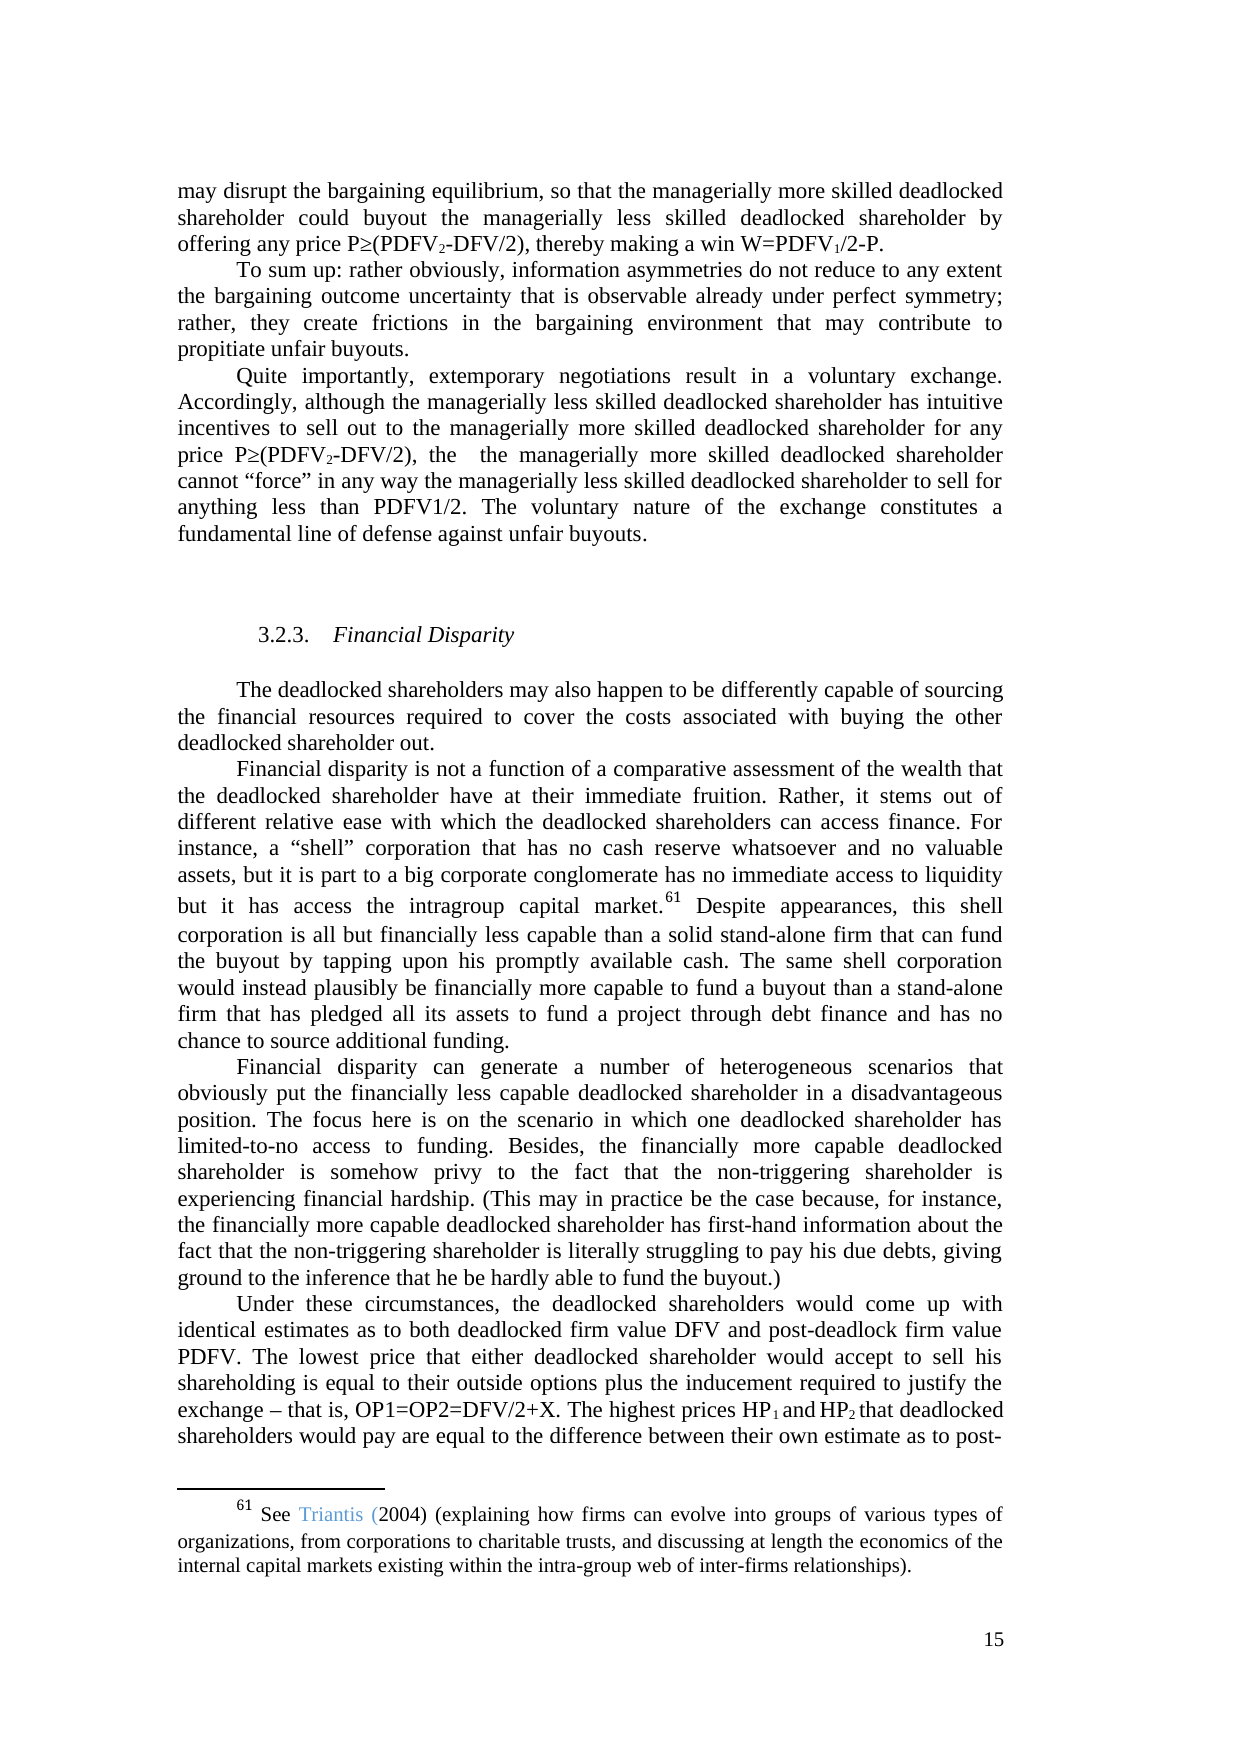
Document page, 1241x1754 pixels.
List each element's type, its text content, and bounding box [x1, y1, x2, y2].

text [177, 1290, 1004, 1448]
text To sum up: rather obviously, information asymmetries do not reduce to any extent the bargaining outcome uncertainty that is observable already under perfect symmetry; rather, they create frictions in the bargaining environment that may contribute to propitiate unfair buyouts. [177, 256, 1004, 362]
text The deadlocked shareholders may also happen to be differently capable of sourcing the financial resources required to cover the costs associated with buying the other deadlocked shareholder out. [177, 676, 1004, 755]
text Quite importantly, extemporary negotiations result in a voluntary exchange. Accordingly, although the managerially less skilled deadlocked shareholder has intuitive incentives to sell out to the managerially more skilled deadlocked shareholder for any price P≥(PDFV2-DFV/2), the the managerially more skilled deadlocked shareholder cannot “force” in any way the managerially less skilled deadlocked shareholder to sell for anything less than PDFV1/2. The voluntary nature of the exchange constitutes a fundamental line of defense against unfair buyouts. [177, 362, 1004, 546]
subtitle Financial Disparity [258, 621, 1004, 647]
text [177, 177, 1004, 256]
text Financial disparity is not a function of a comparative assessment of the wealth that the deadlocked shareholder have at their immediate fruition. Rather, it stems out of different relative ease with which the deadlocked shareholders can access finance. For instance, a “shell” corporation that has no cash reserve whatsoever and no valuable assets, but it is part to a big corporate conglomerate has no immediate access to liquidity but it has access the intragroup capital market. Despite appearances, this shell corporation is all but financially less capable than a solid stand-alone firm that can fund the buyout by tapping upon his promptly available cash. The same shell corporation would instead plausibly be financially more capable to fund a buyout than a stand-alone firm that has pledged all its assets to fund a project through debt finance and has no chance to source additional funding. [177, 755, 1004, 1053]
text Financial disparity can generate a number of heterogeneous scenarios that obviously put the financially less capable deadlocked shareholder in a disadvantageous position. The focus here is on the scenario in which one deadlocked shareholder has limited-to-no access to funding. Besides, the financially more capable deadlocked shareholder is somehow privy to the fact that the non-triggering shareholder is experiencing financial hardship. (This may in practice be the case because, for instance, the financially more capable deadlocked shareholder has first-hand information about the fact that the non-triggering shareholder is literally struggling to pay his due debts, giving ground to the inference that he be hardly able to fund the buyout.) [177, 1053, 1004, 1290]
